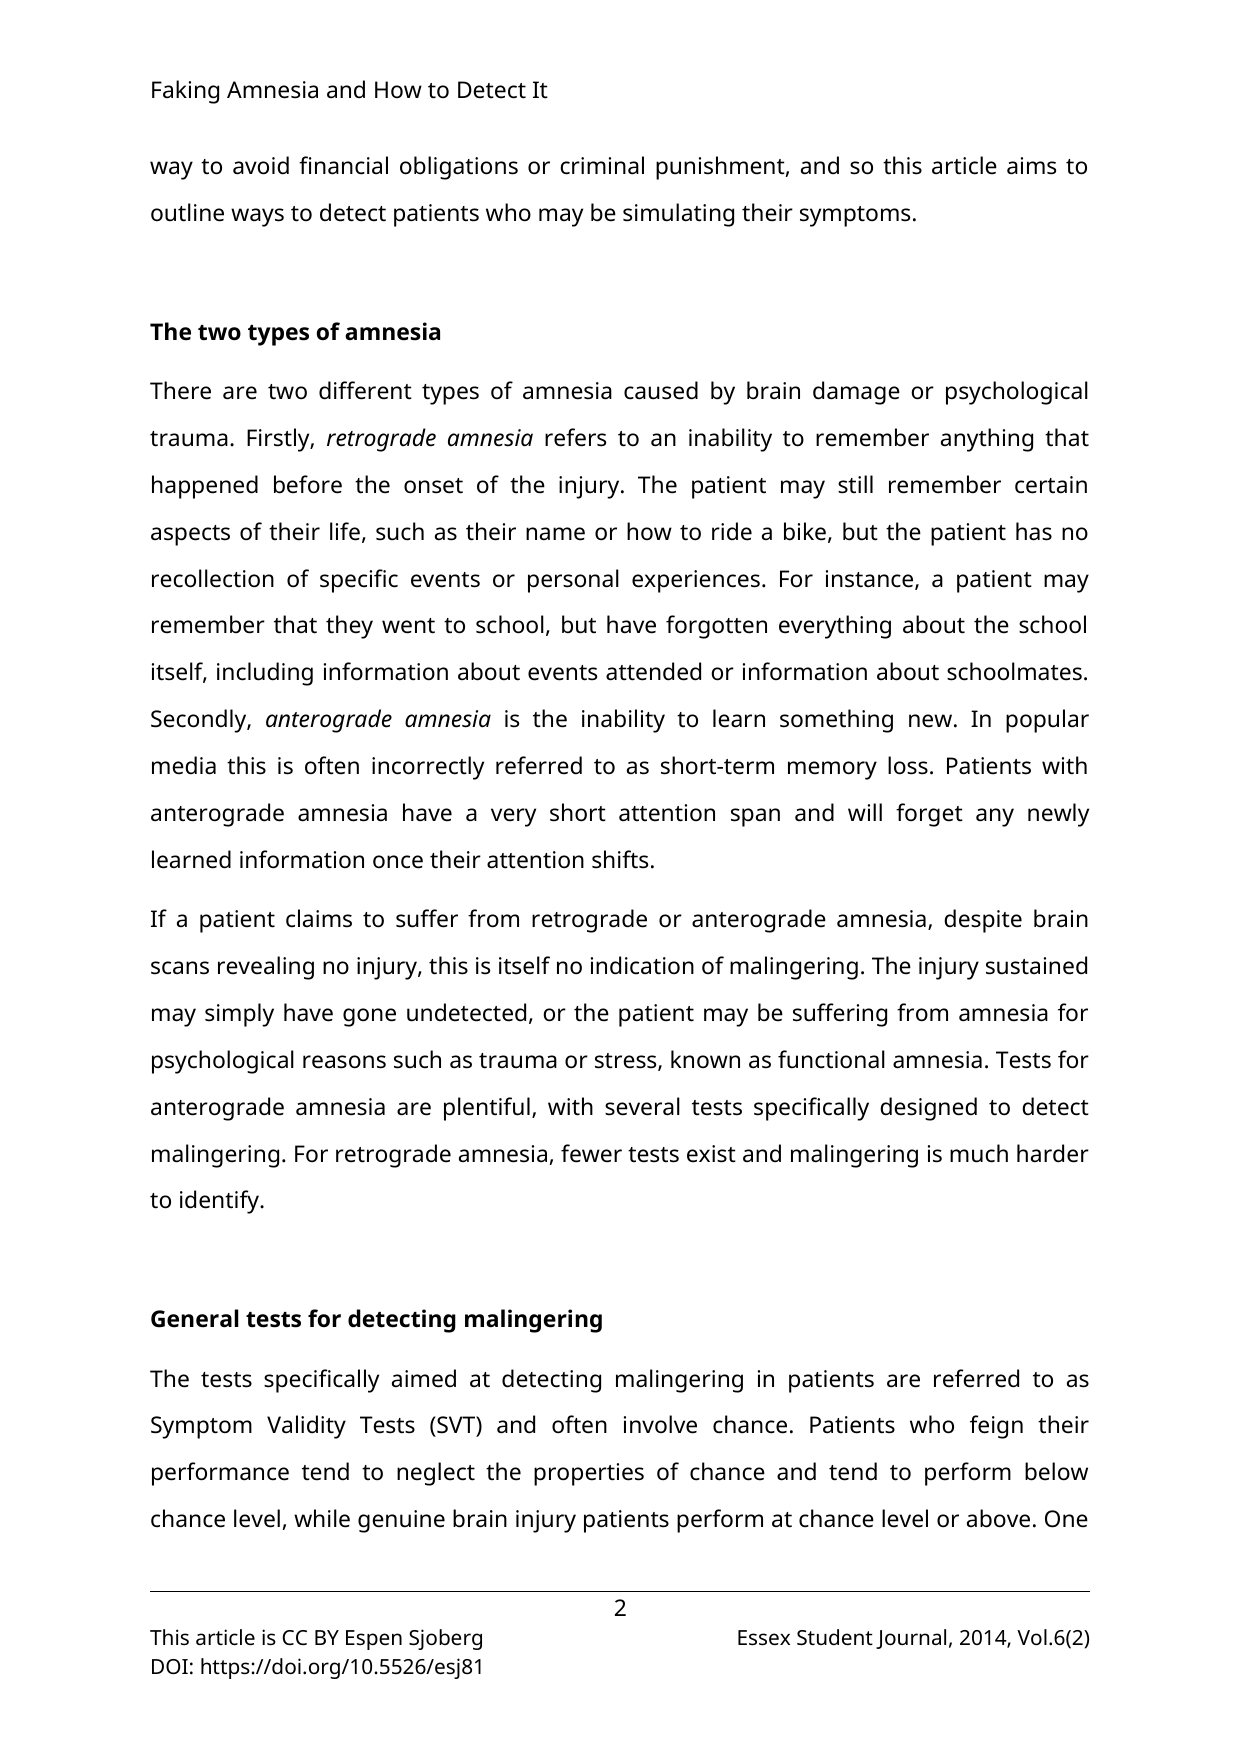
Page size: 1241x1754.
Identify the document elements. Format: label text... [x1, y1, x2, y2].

subtitle General tests for detecting malingering [150, 1303, 1090, 1334]
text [150, 1362, 1090, 1534]
text There are two different types of amnesia caused by brain damage or psychological trauma. Firstly, retrograde amnesia refers to an inability to remember anything that happened before the onset of the injury. The patient may still remember certain aspects of their life, such as their name or how to ride a bike, but the patient has no recollection of specific events or personal experiences. For instance, a patient may remember that they went to school, but have forgotten everything about the school itself, including information about events attended or information about schoolmates. Secondly, anterograde amnesia is the inability to learn something new. In popular media this is often incorrectly referred to as short-term memory loss. Patients with anterograde amnesia have a very short attention span and will forget any newly learned information once their attention shifts. [150, 375, 1090, 875]
subtitle The two types of amnesia [150, 316, 1090, 347]
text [150, 150, 1090, 228]
text If a patient claims to suffer from retrograde or anterograde amnesia, despite brain scans revealing no injury, this is itself no indication of malingering. The injury sustained may simply have gone undetected, or the patient may be suffering from amnesia for psychological reasons such as trauma or stress, known as functional amnesia. Tests for anterograde amnesia are plentiful, with several tests specifically designed to detect malingering. For retrograde amnesia, fewer tests exist and malingering is much harder to identify. [150, 903, 1090, 1216]
